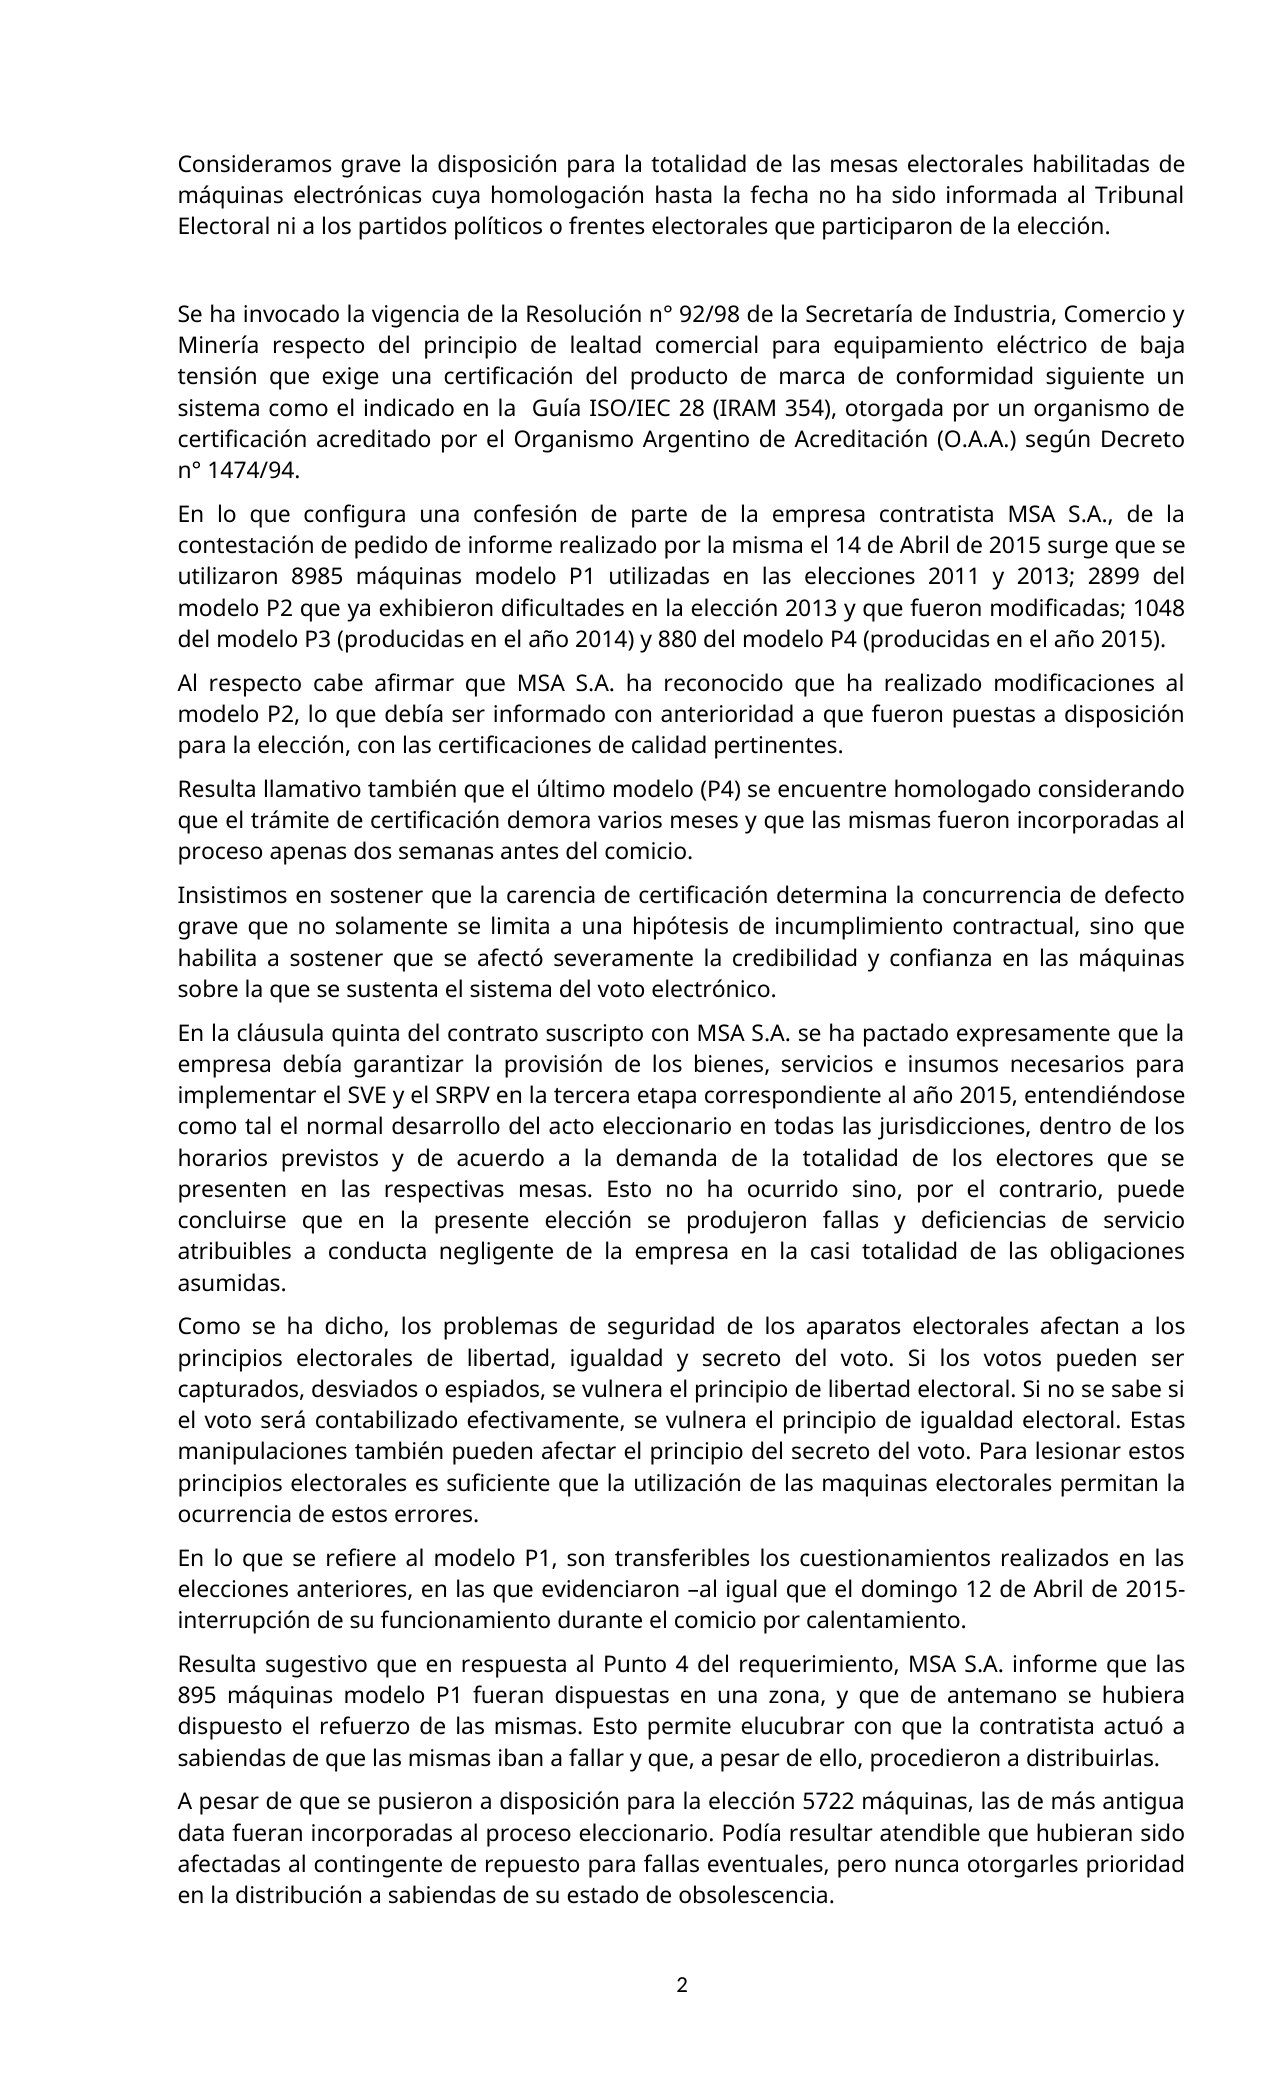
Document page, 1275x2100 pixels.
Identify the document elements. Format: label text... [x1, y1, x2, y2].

list Se ha invocado la vigencia de la Resolución n° 92/98 de la Secretaría de Industria, Comercio y Minería respecto del principio de lealtad comercial para equipamiento eléctrico de baja tensión que exige una certificación del producto de marca de conformidad siguiente un sistema como el indicado en la Guía ISO/IEC 28 (IRAM 354), otorgada por un organismo de certificación acreditado por el Organismo Argentino de Acreditación (O.A.A.) según Decreto n° 1474/94. [177, 298, 1186, 485]
list A pesar de que se pusieron a disposición para la elección 5722 máquinas, las de más antigua data fueran incorporadas al proceso eleccionario. Podía resultar atendible que hubieran sido afectadas al contingente de repuesto para fallas eventuales, pero nunca otorgarles prioridad en la distribución a sabiendas de su estado de obsolescencia. [177, 1785, 1186, 1910]
list Resulta sugestivo que en respuesta al Punto 4 del requerimiento, MSA S.A. informe que las 895 máquinas modelo P1 fueran dispuestas en una zona, y que de antemano se hubiera dispuesto el refuerzo de las mismas. Esto permite elucubrar con que la contratista actuó a sabiendas de que las mismas iban a fallar y que, a pesar de ello, procedieron a distribuirlas. [177, 1648, 1186, 1773]
list Al respecto cabe afirmar que MSA S.A. ha reconocido que ha realizado modificaciones al modelo P2, lo que debía ser informado con anterioridad a que fueron puestas a disposición para la elección, con las certificaciones de calidad pertinentes. [177, 666, 1186, 760]
list En lo que configura una confesión de parte de la empresa contratista MSA S.A., de la contestación de pedido de informe realizado por la misma el 14 de Abril de 2015 surge que se utilizaron 8985 máquinas modelo P1 utilizadas en las elecciones 2011 y 2013; 2899 del modelo P2 que ya exhibieron dificultades en la elección 2013 y que fueron modificadas; 1048 del modelo P3 (producidas en el año 2014) y 880 del modelo P4 (producidas en el año 2015). [177, 498, 1186, 654]
list Insistimos en sostener que la carencia de certificación determina la concurrencia de defecto grave que no solamente se limita a una hipótesis de incumplimiento contractual, sino que habilita a sostener que se afectó severamente la credibilidad y confianza en las máquinas sobre la que se sustenta el sistema del voto electrónico. [177, 879, 1186, 1004]
list Como se ha dicho, los problemas de seguridad de los aparatos electorales afectan a los principios electorales de libertad, igualdad y secreto del voto. Si los votos pueden ser capturados, desviados o espiados, se vulnera el principio de libertad electoral. Si no se sabe si el voto será contabilizado efectivamente, se vulnera el principio de igualdad electoral. Estas manipulaciones también pueden afectar el principio del secreto del voto. Para lesionar estos principios electorales es suficiente que la utilización de las maquinas electorales permitan la ocurrencia de estos errores. [177, 1310, 1186, 1529]
list En lo que se refiere al modelo P1, son transferibles los cuestionamientos realizados en las elecciones anteriores, en las que evidenciaron –al igual que el domingo 12 de Abril de 2015- interrupción de su funcionamiento durante el comicio por calentamiento. [177, 1541, 1186, 1635]
list En la cláusula quinta del contrato suscripto con MSA S.A. se ha pactado expresamente que la empresa debía garantizar la provisión de los bienes, servicios e insumos necesarios para implementar el SVE y el SRPV en la tercera etapa correspondiente al año 2015, entendiéndose como tal el normal desarrollo del acto eleccionario en todas las jurisdicciones, dentro de los horarios previstos y de acuerdo a la demanda de la totalidad de los electores que se presenten en las respectivas mesas. Esto no ha ocurrido sino, por el contrario, puede concluirse que en la presente elección se produjeron fallas y deficiencias de servicio atribuibles a conducta negligente de la empresa en la casi totalidad de las obligaciones asumidas. [177, 1016, 1186, 1298]
text Consideramos grave la disposición para la totalidad de las mesas electorales habilitadas de máquinas electrónicas cuya homologación hasta la fecha no ha sido informada al Tribunal Electoral ni a los partidos políticos o frentes electorales que participaron de la elección. [177, 148, 1186, 241]
list Resulta llamativo también que el último modelo (P4) se encuentre homologado considerando que el trámite de certificación demora varios meses y que las mismas fueron incorporadas al proceso apenas dos semanas antes del comicio. [177, 773, 1186, 866]
